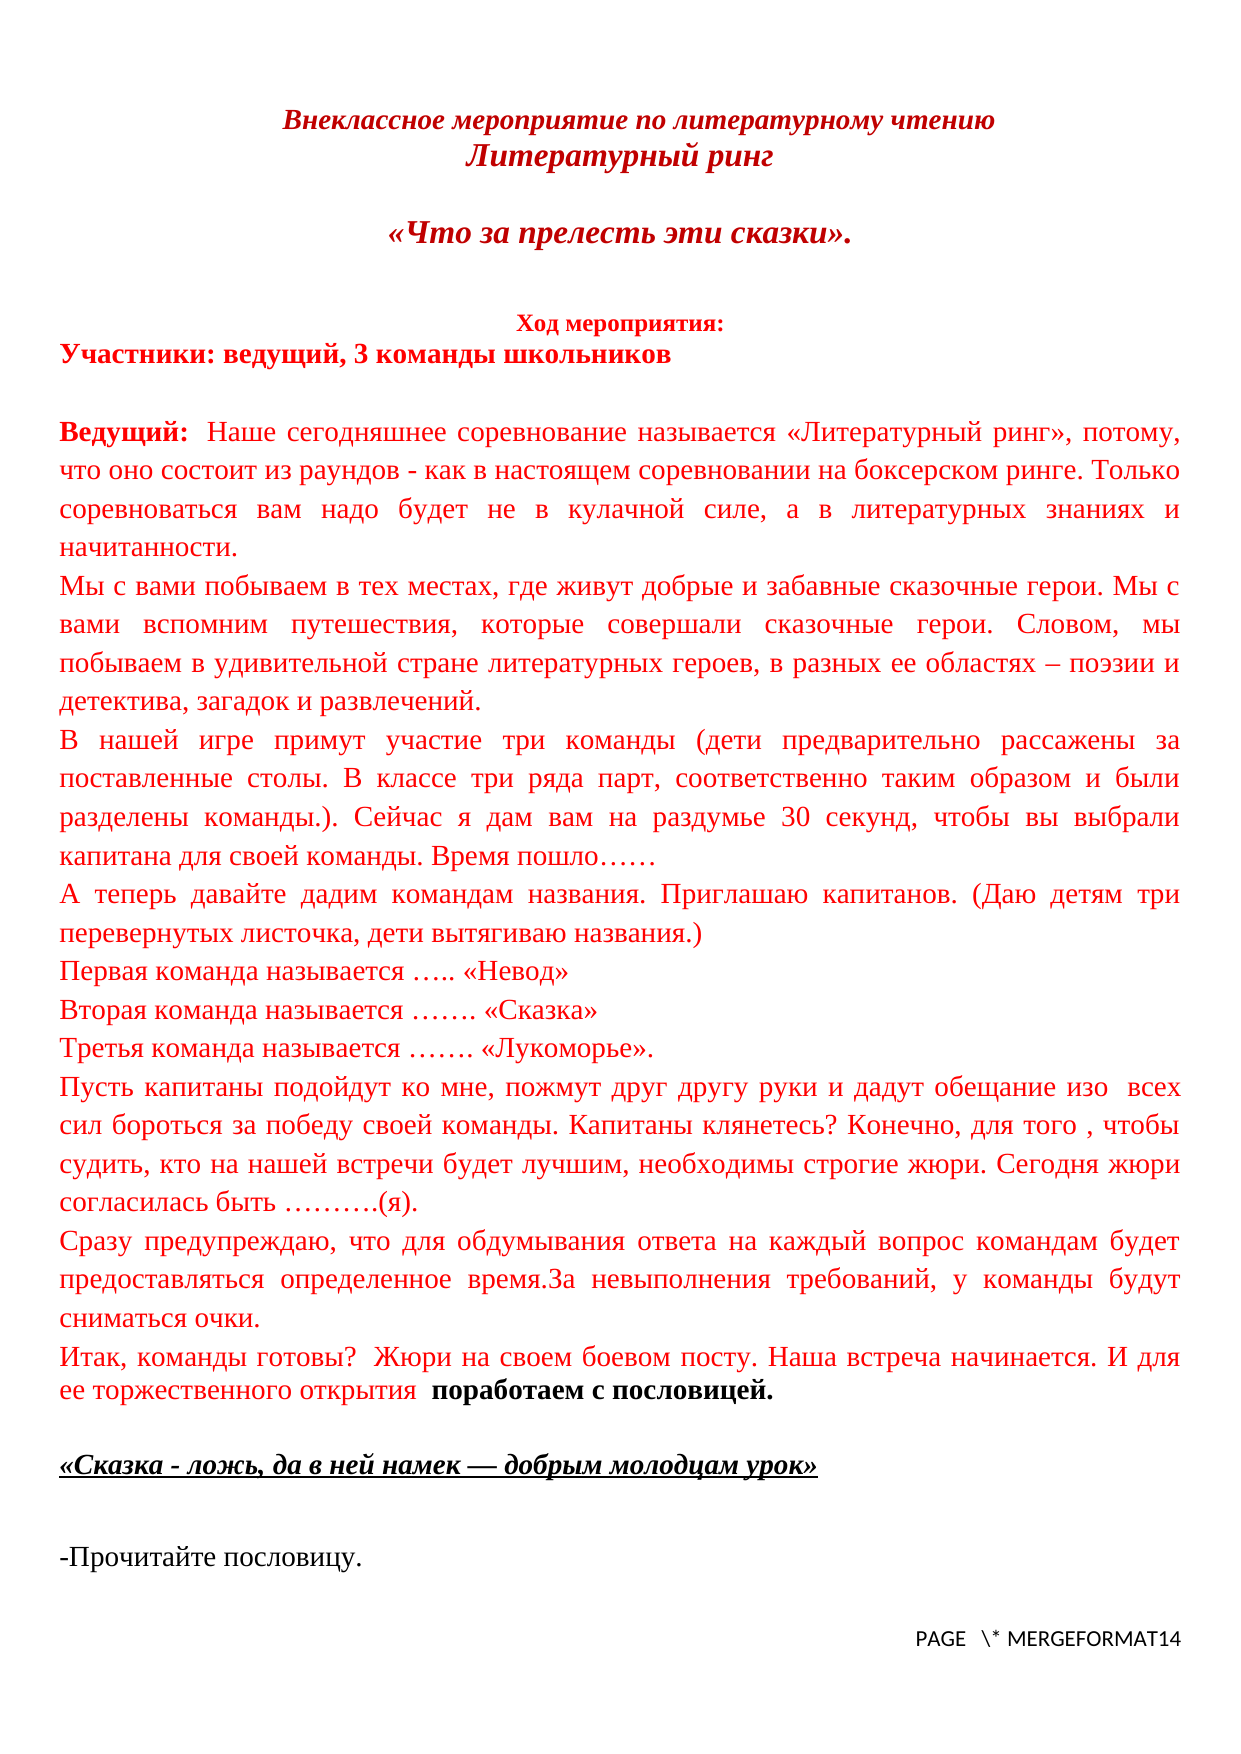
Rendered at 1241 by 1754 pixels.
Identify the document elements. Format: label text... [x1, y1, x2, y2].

text Мы с вами побываем в тех местах, где живут добрые и забавные сказочные герои. Мы с вами вспомним путешествия, которые совершали сказочные герои. Словом, мы побываем в удивительной стране литературных героев, в разных ее областях – поэзии и детектива, загадок и развлечений. [59, 568, 1181, 717]
text А теперь давайте дадим командам названия. Приглашаю капитанов. (Даю детям три перевернутых листочка, дети вытягиваю названия.) [59, 876, 1181, 948]
text Внеклассное мероприятие по литературному чтению [97, 102, 1181, 135]
text Ведущий: Наше сегодняшнее соревнование называется «Литературный ринг», потому, что оно состоит из раундов - как в настоящем соревновании на боксерском ринге. Только соревноваться вам надо будет не в кулачной силе, а в литературных знаниях и начитанности. [59, 414, 1181, 563]
text Первая команда называется ….. «Невод» [59, 953, 1181, 987]
text Вторая команда называется ……. «Сказка» [59, 992, 1181, 1025]
text Участники: ведущий, 3 команды школьников [59, 337, 1181, 370]
text «Сказка - ложь, да в ней намек — добрым молодцам урок» [59, 1447, 1181, 1481]
text Третья команда называется ……. «Лукоморье». [59, 1030, 1181, 1064]
text Литературный ринг [59, 135, 1181, 174]
text В нашей игре примут участие три команды (дети предварительно рассажены за поставленные столы. В классе три ряда парт, соответственно таким образом и были разделены команды.). Сейчас я дам вам на раздумье 30 секунд, чтобы вы выбрали капитана для своей команды. Время пошло…… [59, 722, 1181, 871]
text Сразу предупреждаю, что для обдумывания ответа на каждый вопрос командам будет предоставляться определенное время.За невыполнения требований, у команды будут сниматься очки. [59, 1223, 1181, 1334]
text Ход мероприятия: [59, 308, 1181, 337]
text Пусть капитаны подойдут ко мне, пожмут друг другу руки и дадут обещание изо всех сил бороться за победу своей команды. Капитаны клянетесь? Конечно, для того , чтобы судить, кто на нашей встречи будет лучшим, необходимы строгие жюри. Сегодня жюри согласилась быть ……….(я). [59, 1069, 1181, 1218]
text Итак, команды готовы? Жюри на своем боевом посту. Наша встреча начинается. И для ее торжественного открытия поработаем с пословицей. [59, 1339, 1181, 1406]
text -Прочитайте пословицу. [59, 1539, 1181, 1573]
text «Что за прелесть эти сказки». [59, 212, 1181, 250]
